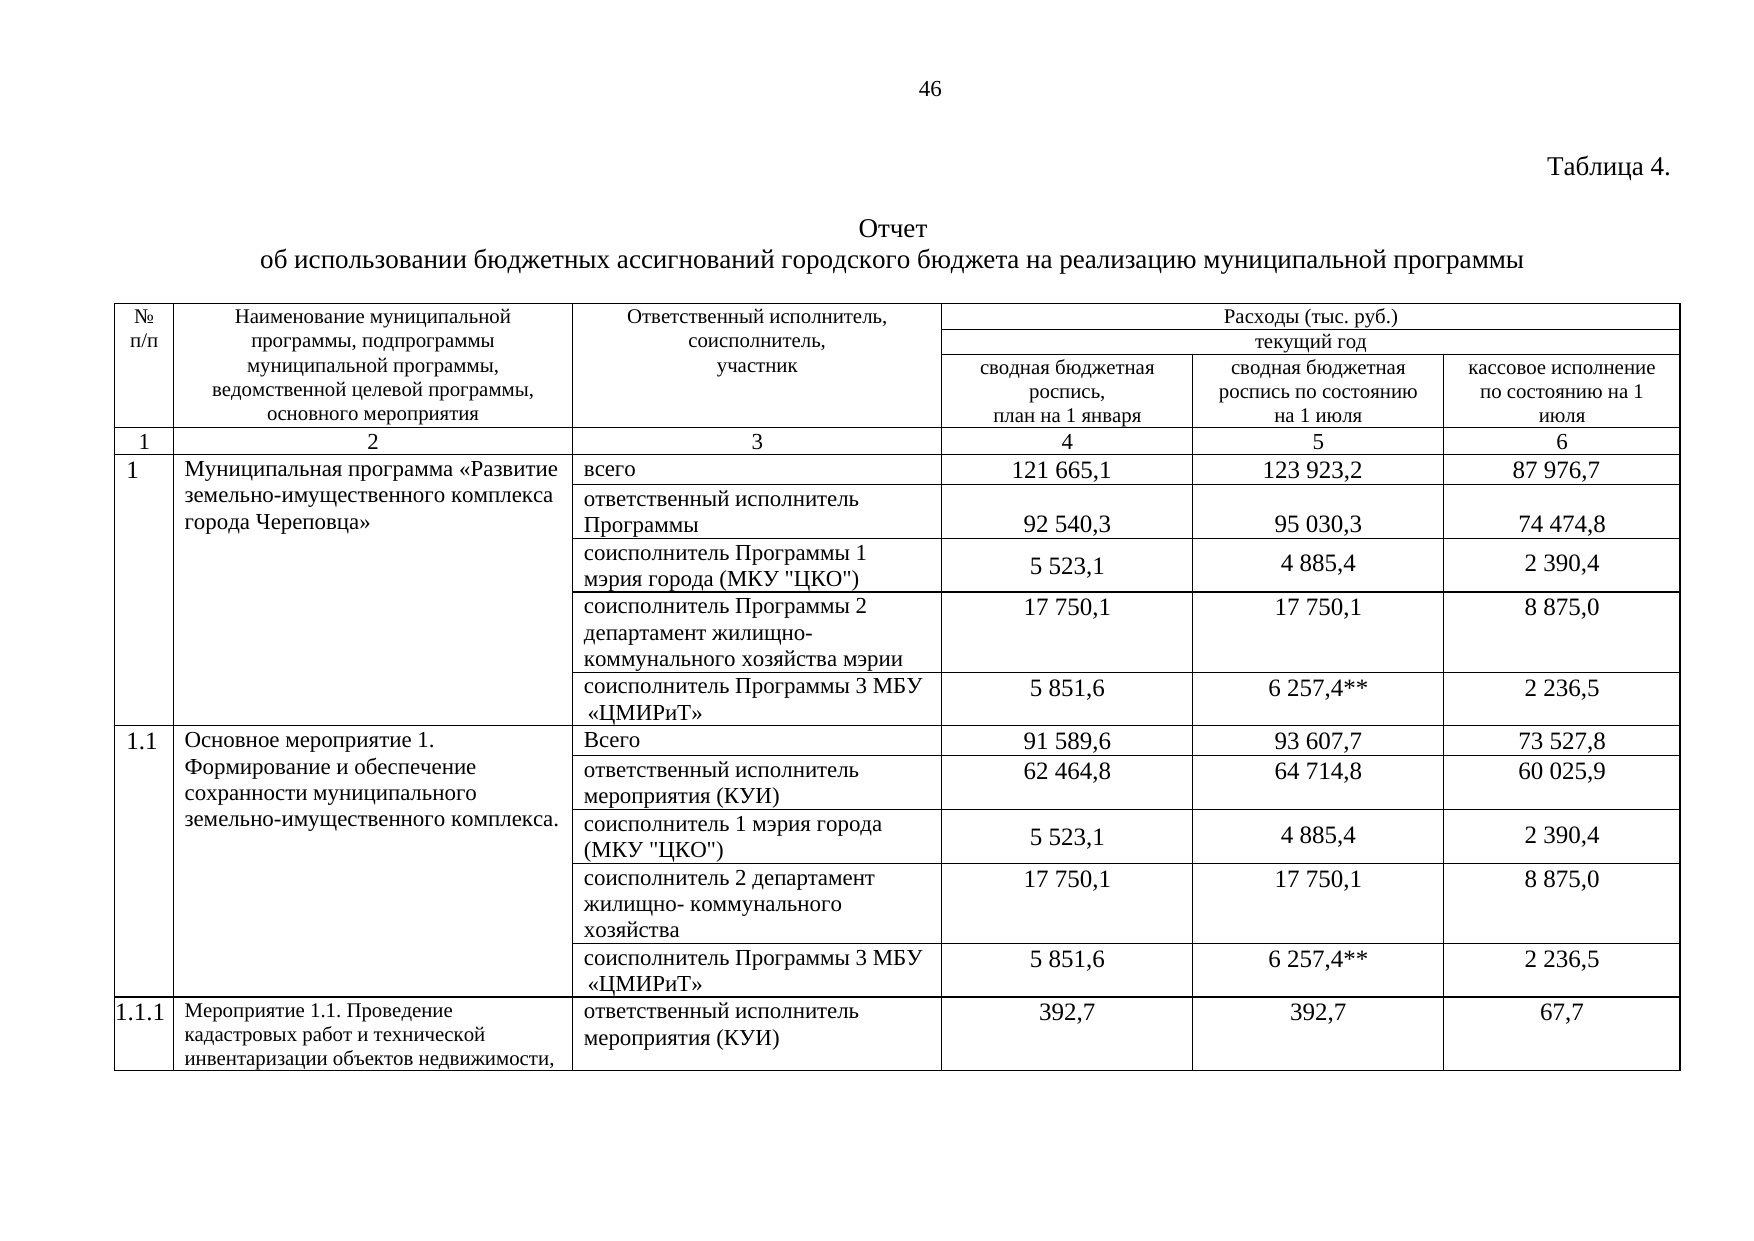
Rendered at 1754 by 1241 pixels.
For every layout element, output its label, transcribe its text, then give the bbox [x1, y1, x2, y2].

table_cell всего [573, 455, 941, 484]
text об использовании бюджетных ассигнований городского бюджета на реализацию муниципальной программы [114, 243, 1671, 274]
table_cell 2 236,5 [1444, 673, 1679, 725]
table_cell ответственный исполнитель мероприятия (КУИ) [573, 998, 941, 1070]
table_cell 5 523,1 [942, 810, 1192, 863]
table_cell соисполнитель Программы 1 мэрия города (МКУ "ЦКО") [573, 539, 941, 591]
table_cell 123 923,2 [1193, 455, 1443, 484]
table_cell ответственный исполнитель Программы [573, 485, 941, 538]
table_cell кассовое исполнение по состоянию на 1 июля [1444, 355, 1679, 427]
table_cell 6 257,4** [1193, 673, 1443, 725]
table_cell 17 750,1 [1193, 864, 1443, 943]
table_cell Всего [573, 726, 941, 755]
table_cell 1 [115, 428, 173, 454]
table_cell 5 523,1 [942, 539, 1192, 591]
table_header № п/п [115, 304, 173, 427]
table_cell соисполнитель Программы 2 департамент жилищно-коммунального хозяйства мэрии [573, 593, 941, 672]
table_cell сводная бюджетная роспись по состоянию на 1 июля [1193, 355, 1443, 427]
table_cell соисполнитель Программы 3 МБУ «ЦМИРиТ» [573, 673, 941, 725]
table_cell 6 [1444, 428, 1679, 454]
table_cell 17 750,1 [1193, 593, 1443, 672]
table_cell 17 750,1 [942, 864, 1192, 943]
table_cell соисполнитель 1 мэрия города (МКУ "ЦКО") [573, 810, 941, 863]
table_cell 121 665,1 [942, 455, 1192, 484]
table_cell сводная бюджетная роспись, план на 1 января [942, 355, 1192, 427]
text Таблица 4. [114, 150, 1671, 181]
table_cell 91 589,6 [942, 726, 1192, 755]
table_cell 73 527,8 [1444, 726, 1679, 755]
table_cell 17 750,1 [942, 593, 1192, 672]
table_cell 1 [115, 455, 173, 725]
table_cell 64 714,8 [1193, 756, 1443, 809]
table_cell 87 976,7 [1444, 455, 1679, 484]
table_cell 2 390,4 [1444, 539, 1679, 591]
table_cell ответственный исполнитель мероприятия (КУИ) [573, 756, 941, 809]
table_cell соисполнитель 2 департамент жилищно- коммунального хозяйства [573, 864, 941, 943]
table_cell 4 885,4 [1193, 539, 1443, 591]
table_header Наименование муниципальной программы, подпрограммы муниципальной программы, ведомственной целевой программы, основного мероприятия [174, 304, 572, 427]
text Отчет [114, 212, 1671, 243]
table_cell 1.1 [115, 726, 173, 996]
table_cell соисполнитель Программы 3 МБУ «ЦМИРиТ» [573, 944, 941, 996]
table_cell 67,7 [1444, 998, 1679, 1070]
table_cell 4 885,4 [1193, 810, 1443, 863]
table_cell 2 390,4 [1444, 810, 1679, 863]
table_cell 95 030,3 [1193, 485, 1443, 538]
table_cell 8 875,0 [1444, 593, 1679, 672]
table_cell 6 257,4** [1193, 944, 1443, 996]
table_cell 60 025,9 [1444, 756, 1679, 809]
table_cell 1.1.1 [115, 998, 173, 1070]
table_cell 5 [1193, 428, 1443, 454]
table_cell 2 [174, 428, 572, 454]
table_header Ответственный исполнитель, соисполнитель, участник [573, 304, 941, 427]
table_cell текущий год [942, 330, 1679, 353]
table_cell 392,7 [1193, 998, 1443, 1070]
table_cell Муниципальная программа «Развитие земельно-имущественного комплекса города Череповца» [174, 455, 572, 725]
table_header Расходы (тыс. руб.) [942, 304, 1679, 328]
table_cell 62 464,8 [942, 756, 1192, 809]
table_cell 4 [942, 428, 1192, 454]
table_cell 92 540,3 [942, 485, 1192, 538]
table_cell 5 851,6 [942, 944, 1192, 996]
table_cell 5 851,6 [942, 673, 1192, 725]
table_cell 3 [573, 428, 941, 454]
table_cell 93 607,7 [1193, 726, 1443, 755]
table_cell Основное мероприятие 1. Формирование и обеспечение сохранности муниципального земельно-имущественного комплекса. [174, 726, 572, 996]
table_cell 8 875,0 [1444, 864, 1679, 943]
table_cell 392,7 [942, 998, 1192, 1070]
table_cell 74 474,8 [1444, 485, 1679, 538]
table_cell 2 236,5 [1444, 944, 1679, 996]
